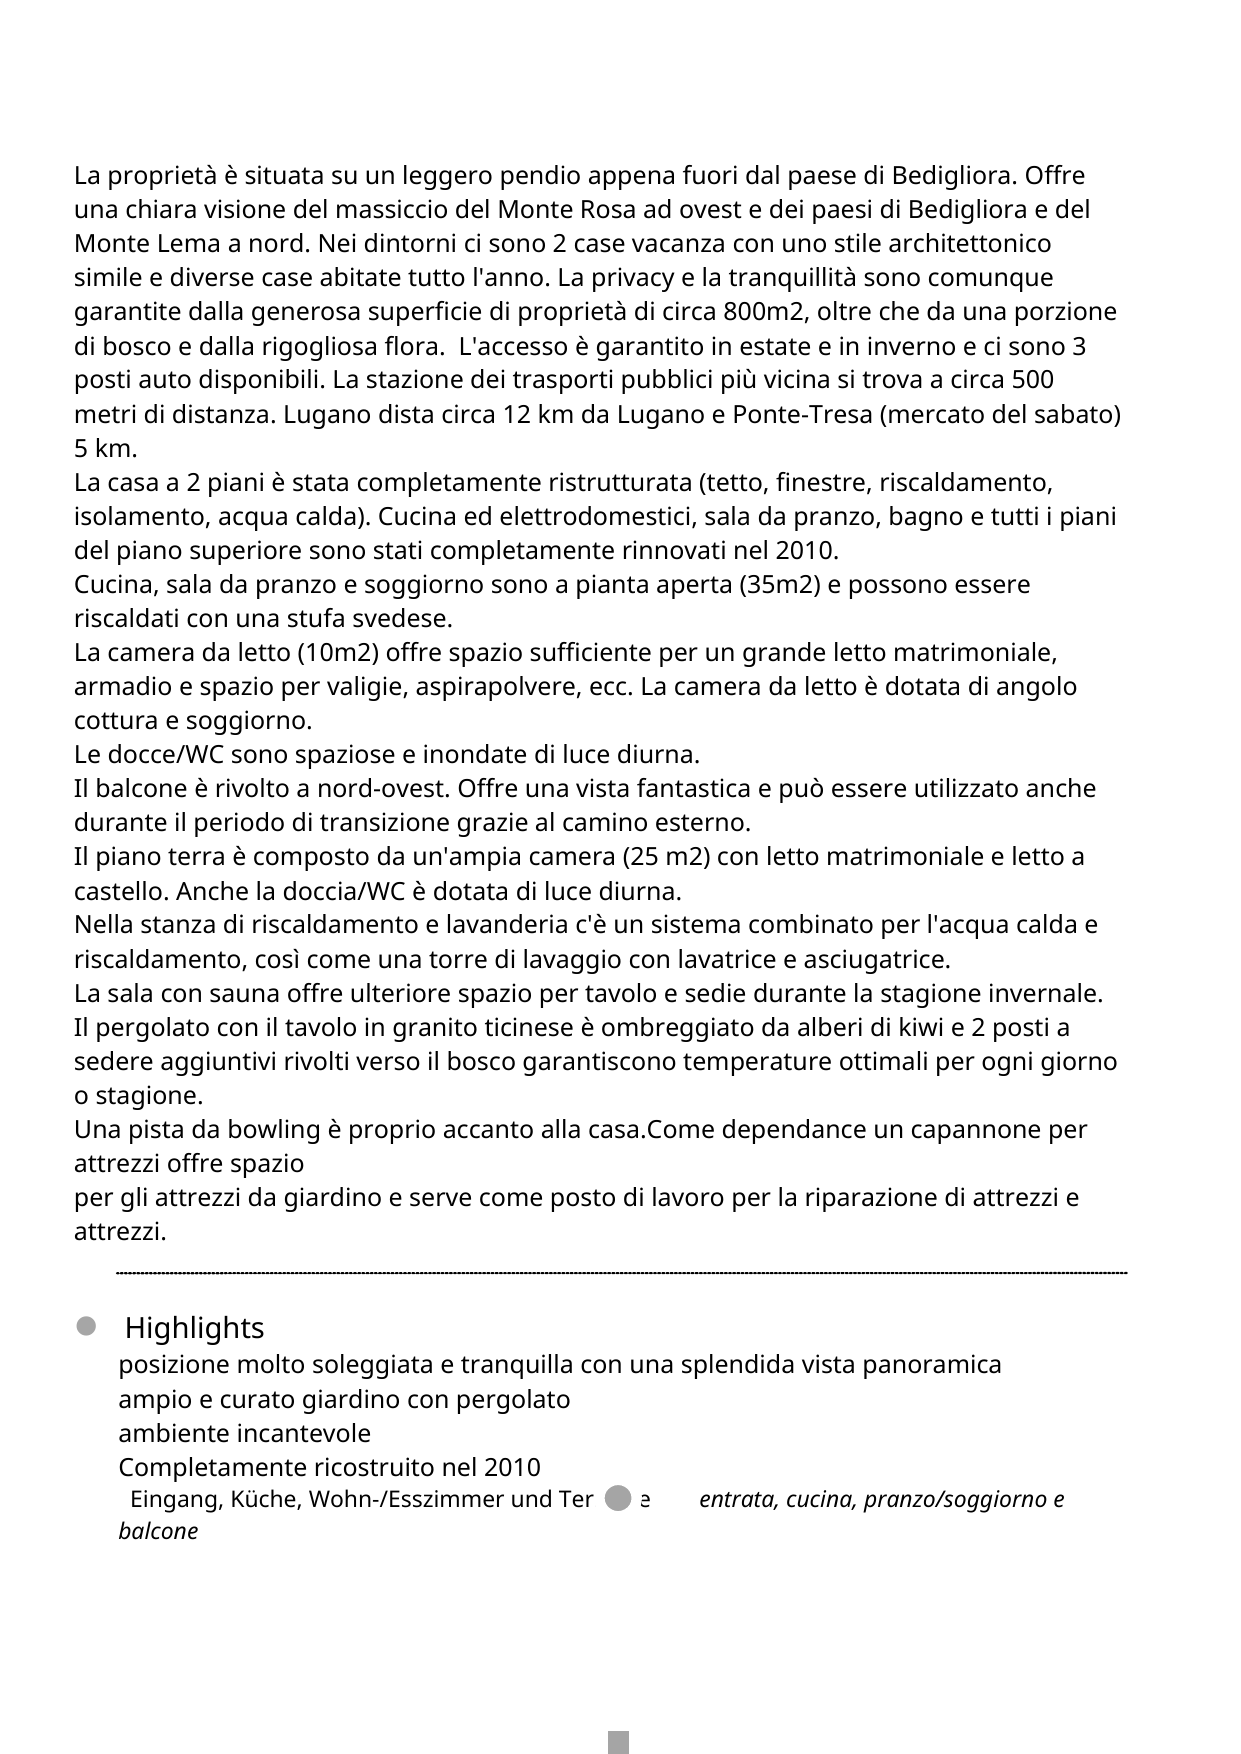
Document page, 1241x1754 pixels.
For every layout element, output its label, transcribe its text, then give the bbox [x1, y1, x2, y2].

text per gli attrezzi da giardino e serve come posto di lavoro per la riparazione di attrezzi e attrezzi. [74, 1180, 1122, 1248]
text Una pista da bowling è proprio accanto alla casa.Come dependance un capannone per attrezzi offre spazio [74, 1112, 1122, 1180]
text La proprietà è situata su un leggero pendio appena fuori dal paese di Bedigliora. Offre una chiara visione del massiccio del Monte Rosa ad ovest e dei paesi di Bedigliora e del Monte Lema a nord. Nei dintorni ci sono 2 case vacanza con uno stile architettonico simile e diverse case abitate tutto l'anno. La privacy e la tranquillità sono comunque garantite dalla generosa superficie di proprietà di circa 800m2, oltre che da una porzione di bosco e dalla rigogliosa flora. L'accesso è garantito in estate e in inverno e ci sono 3 posti auto disponibili. La stazione dei trasporti pubblici più vicina si trova a circa 500 metri di distanza. Lugano dista circa 12 km da Lugano e Ponte-Tresa (mercato del sabato) 5 km. [74, 158, 1122, 464]
text La sala con sauna offre ulteriore spazio per tavolo e sedie durante la stagione invernale. [74, 975, 1122, 1009]
text Cucina, sala da pranzo e soggiorno sono a pianta aperta (35m2) e possono essere riscaldati con una stufa svedese. [74, 567, 1122, 635]
text ampio e curato giardino con pergolato [118, 1381, 1122, 1415]
text Highlights [74, 1307, 1122, 1347]
text ambiente incantevole [118, 1415, 1122, 1449]
text Eingang, Küche, Wohn-/Esszimmer und Terrasse entrata, cucina, pranzo/soggiorno e balcone [118, 1483, 1122, 1546]
text Nella stanza di riscaldamento e lavanderia c'è un sistema combinato per l'acqua calda e riscaldamento, così come una torre di lavaggio con lavatrice e asciugatrice. [74, 907, 1122, 975]
text Il pergolato con il tavolo in granito ticinese è ombreggiato da alberi di kiwi e 2 posti a sedere aggiuntivi rivolti verso il bosco garantiscono temperature ottimali per ogni giorno o stagione. [74, 1009, 1122, 1112]
text Il piano terra è composto da un'ampia camera (25 m2) con letto matrimoniale e letto a castello. Anche la doccia/WC è dotata di luce diurna. [74, 839, 1122, 907]
text La casa a 2 piani è stata completamente ristrutturata (tetto, finestre, riscaldamento, isolamento, acqua calda). Cucina ed elettrodomestici, sala da pranzo, bagno e tutti i piani del piano superiore sono stati completamente rinnovati nel 2010. [74, 464, 1122, 567]
text Completamente ricostruito nel 2010 [118, 1449, 1122, 1483]
text Il balcone è rivolto a nord-ovest. Offre una vista fantastica e può essere utilizzato anche durante il periodo di transizione grazie al camino esterno. [74, 771, 1122, 839]
text Le docce/WC sono spaziose e inondate di luce diurna. [74, 737, 1122, 771]
text posizione molto soleggiata e tranquilla con una splendida vista panoramica [118, 1347, 1122, 1381]
text La camera da letto (10m2) offre spazio sufficiente per un grande letto matrimoniale, armadio e spazio per valigie, aspirapolvere, ecc. La camera da letto è dotata di angolo cottura e soggiorno. [74, 635, 1122, 737]
